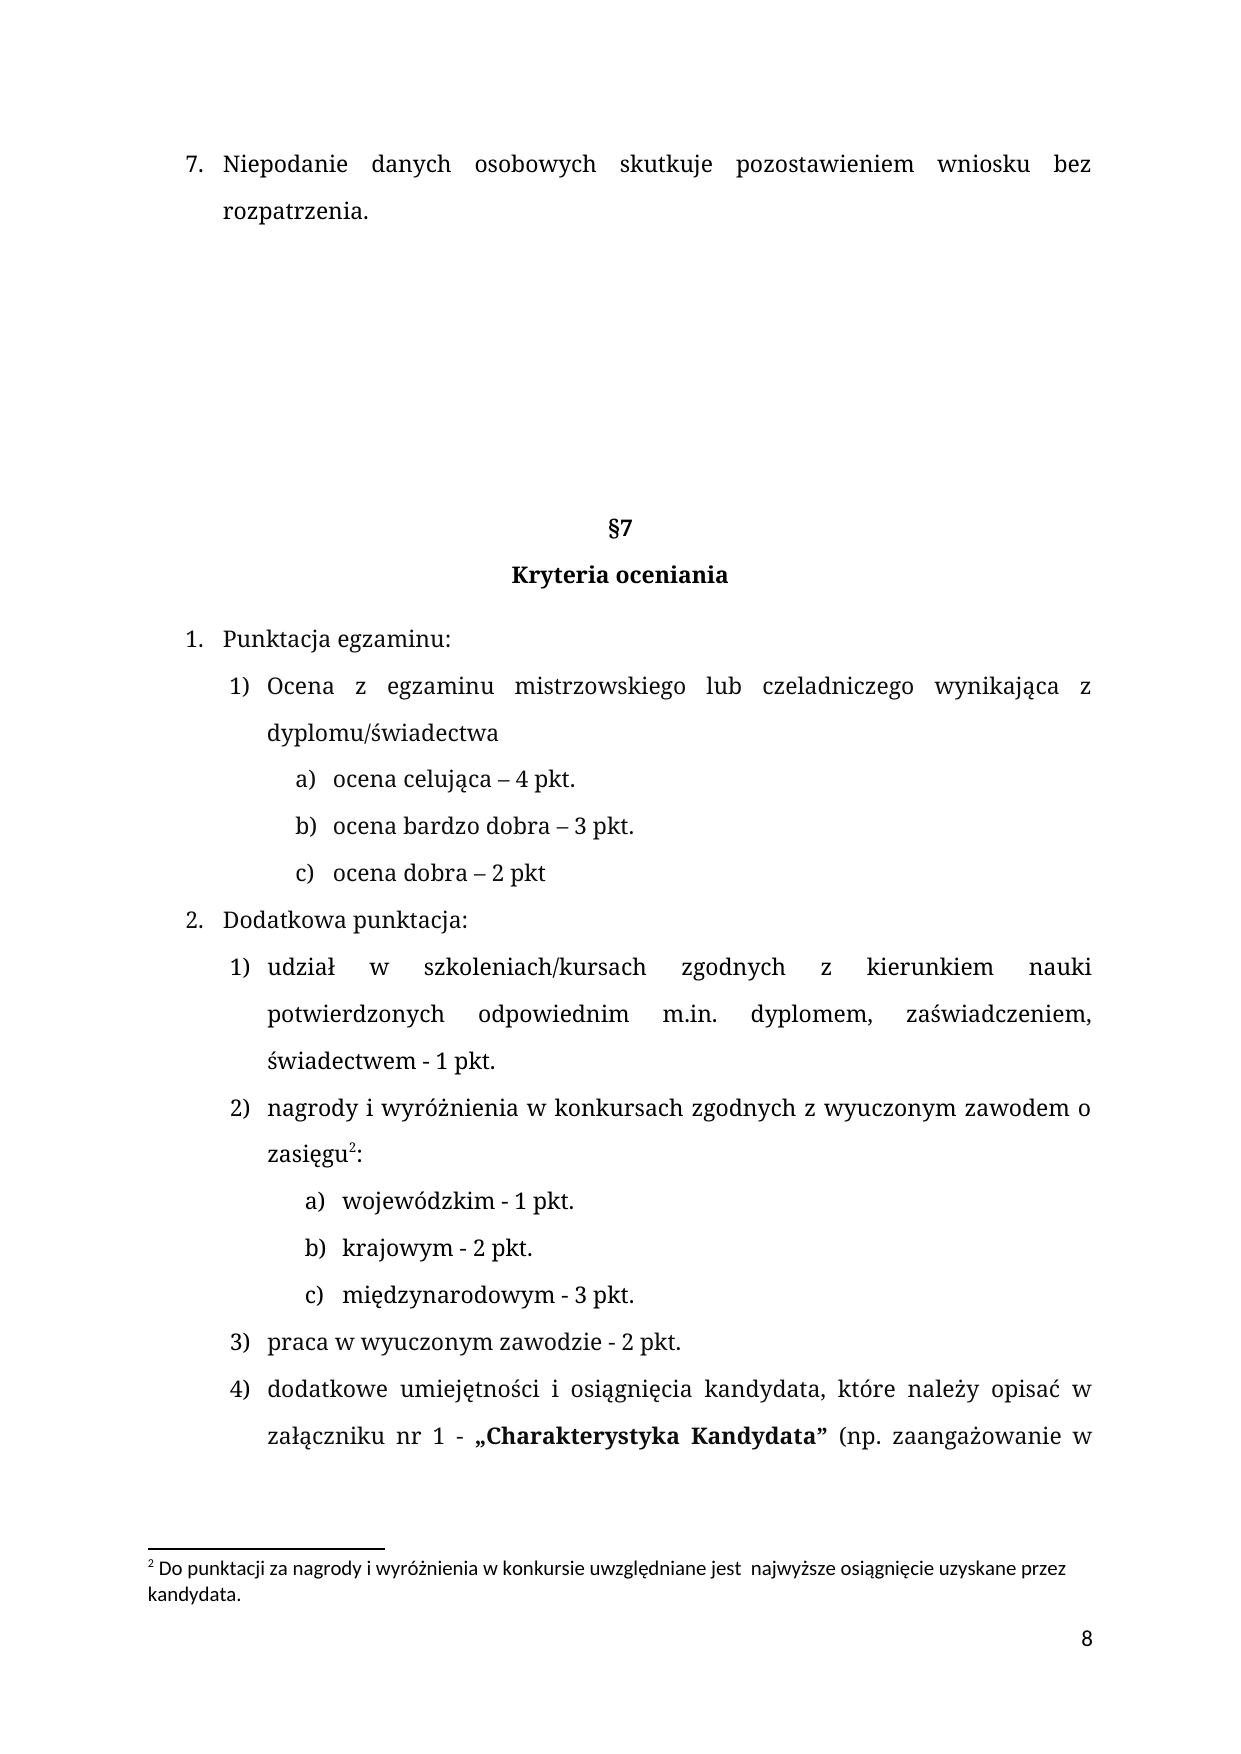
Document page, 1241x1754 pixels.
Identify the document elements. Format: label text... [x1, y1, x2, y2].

list Dodatkowa punktacja: [185, 904, 1092, 935]
list ocena bardzo dobra – 3 pkt. [295, 810, 1092, 841]
list krajowym - 2 pkt. [304, 1232, 1092, 1263]
list Punktacja egzaminu: [185, 623, 1092, 654]
list praca w wyuczonym zawodzie - 2 pkt. [229, 1326, 1092, 1357]
list nagrody i wyróżnienia w konkursach zgodnych z wyuczonym zawodem o zasięgu: [229, 1091, 1092, 1169]
text §7 Kryteria oceniania [148, 512, 1092, 590]
list ocena dobra – 2 pkt [295, 857, 1092, 888]
list Ocena z egzaminu mistrzowskiego lub czeladniczego wynikająca z dyplomu/świadectwa [229, 669, 1092, 748]
list ocena celująca – 4 pkt. [295, 763, 1092, 794]
list międzynarodowym - 3 pkt. [304, 1279, 1092, 1310]
list Niepodanie danych osobowych skutkuje pozostawieniem wniosku bez rozpatrzenia. [185, 148, 1092, 226]
list udział w szkoleniach/kursach zgodnych z kierunkiem nauki potwierdzonych odpowiednim m.in. dyplomem, zaświadczeniem, świadectwem - 1 pkt. [229, 951, 1092, 1076]
list wojewódzkim - 1 pkt. [304, 1185, 1092, 1216]
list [229, 1373, 1092, 1451]
